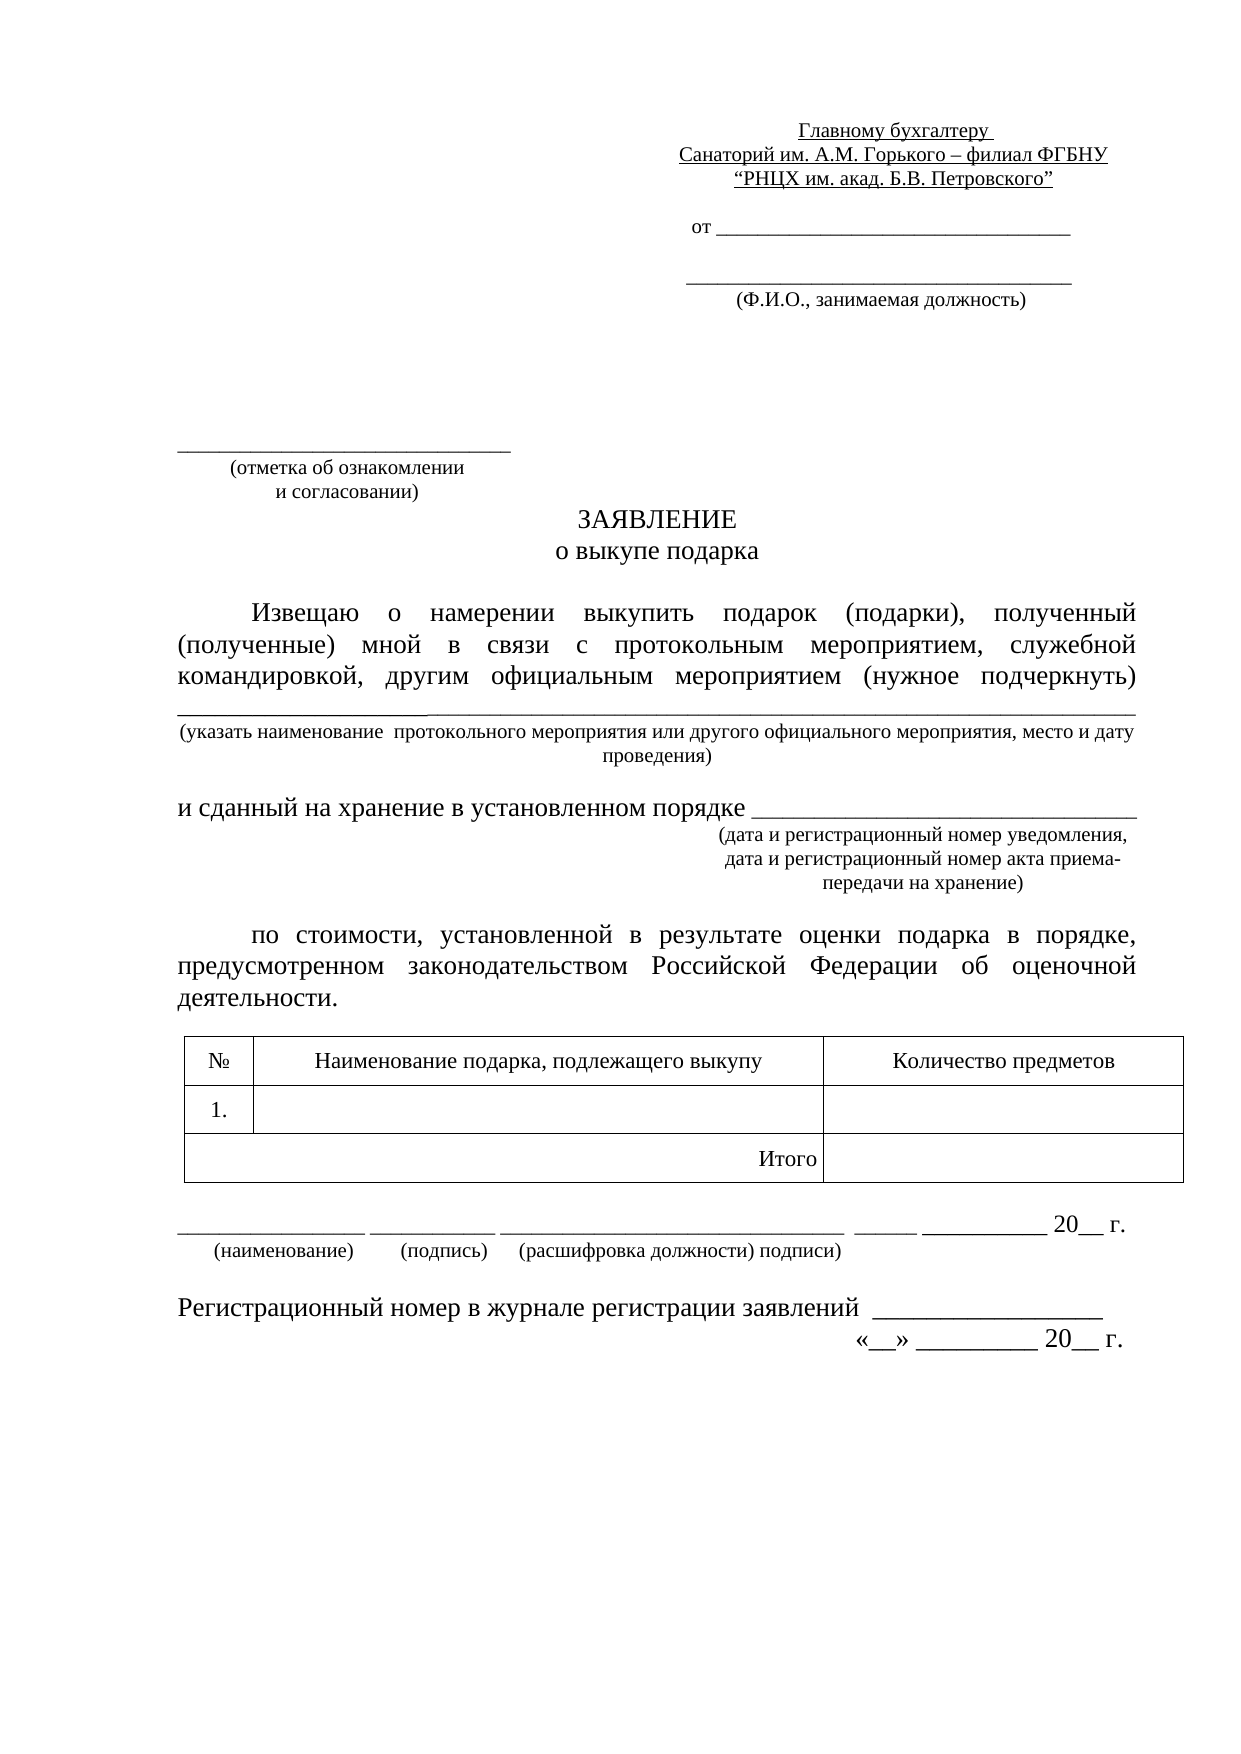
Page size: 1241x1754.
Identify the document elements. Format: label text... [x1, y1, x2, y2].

text ________________________________ [177, 431, 517, 455]
text (отметка об ознакомлении [177, 455, 517, 479]
text (наименование) (подпись) (расшифровка должности) подписи) [177, 1238, 1137, 1262]
table_header № [185, 1037, 253, 1084]
text Регистрационный номер в журнале регистрации заявлений _________________ [177, 1291, 1137, 1322]
text __________________ ____________ _________________________________ ______ __________ 20__ г. [177, 1209, 1137, 1238]
table_header Количество предметов [824, 1037, 1183, 1084]
text и согласовании) [177, 479, 517, 503]
text Главному бухгалтеру [650, 118, 1137, 142]
table_cell Итого [185, 1134, 823, 1182]
text от __________________________________ [650, 214, 1137, 238]
table_cell [824, 1134, 1183, 1182]
text и сданный на хранение в установленном порядке _____________________________________ [177, 791, 1137, 822]
table_cell [254, 1086, 823, 1133]
table_header Наименование подарка, подлежащего выкупу [254, 1037, 823, 1084]
text о выкупе подарка [177, 534, 1137, 565]
text (дата и регистрационный номер уведомления, дата и регистрационный номер акта приема-передачи на хранение) [709, 822, 1137, 894]
table_cell 1. [185, 1086, 253, 1133]
text (указать наименование протокольного мероприятия или другого официального мероприятия, место и дату проведения) [177, 719, 1137, 767]
text «__» _________ 20__ г. [679, 1322, 1137, 1353]
text по стоимости, установленной в результате оценки подарка в порядке, предусмотренном законодательством Российской Федерации об оценочной деятельности. [177, 918, 1137, 1012]
text Санаторий им. А.М. Горького – филиал ФГБНУ “РНЦХ им. акад. Б.В. Петровского” [650, 142, 1137, 190]
text Извещаю о намерении выкупить подарок (подарки), полученный (полученные) мной в связи с протокольным мероприятием, служебной командировкой, другим официальным мероприятием (нужное подчеркнуть) ________________________________________________________________________________________ [177, 597, 1137, 719]
text (Ф.И.О., занимаемая должность) [620, 287, 1137, 311]
text _____________________________________ [650, 262, 1137, 287]
text ЗАЯВЛЕНИЕ [177, 503, 1137, 534]
table_cell [824, 1086, 1183, 1133]
